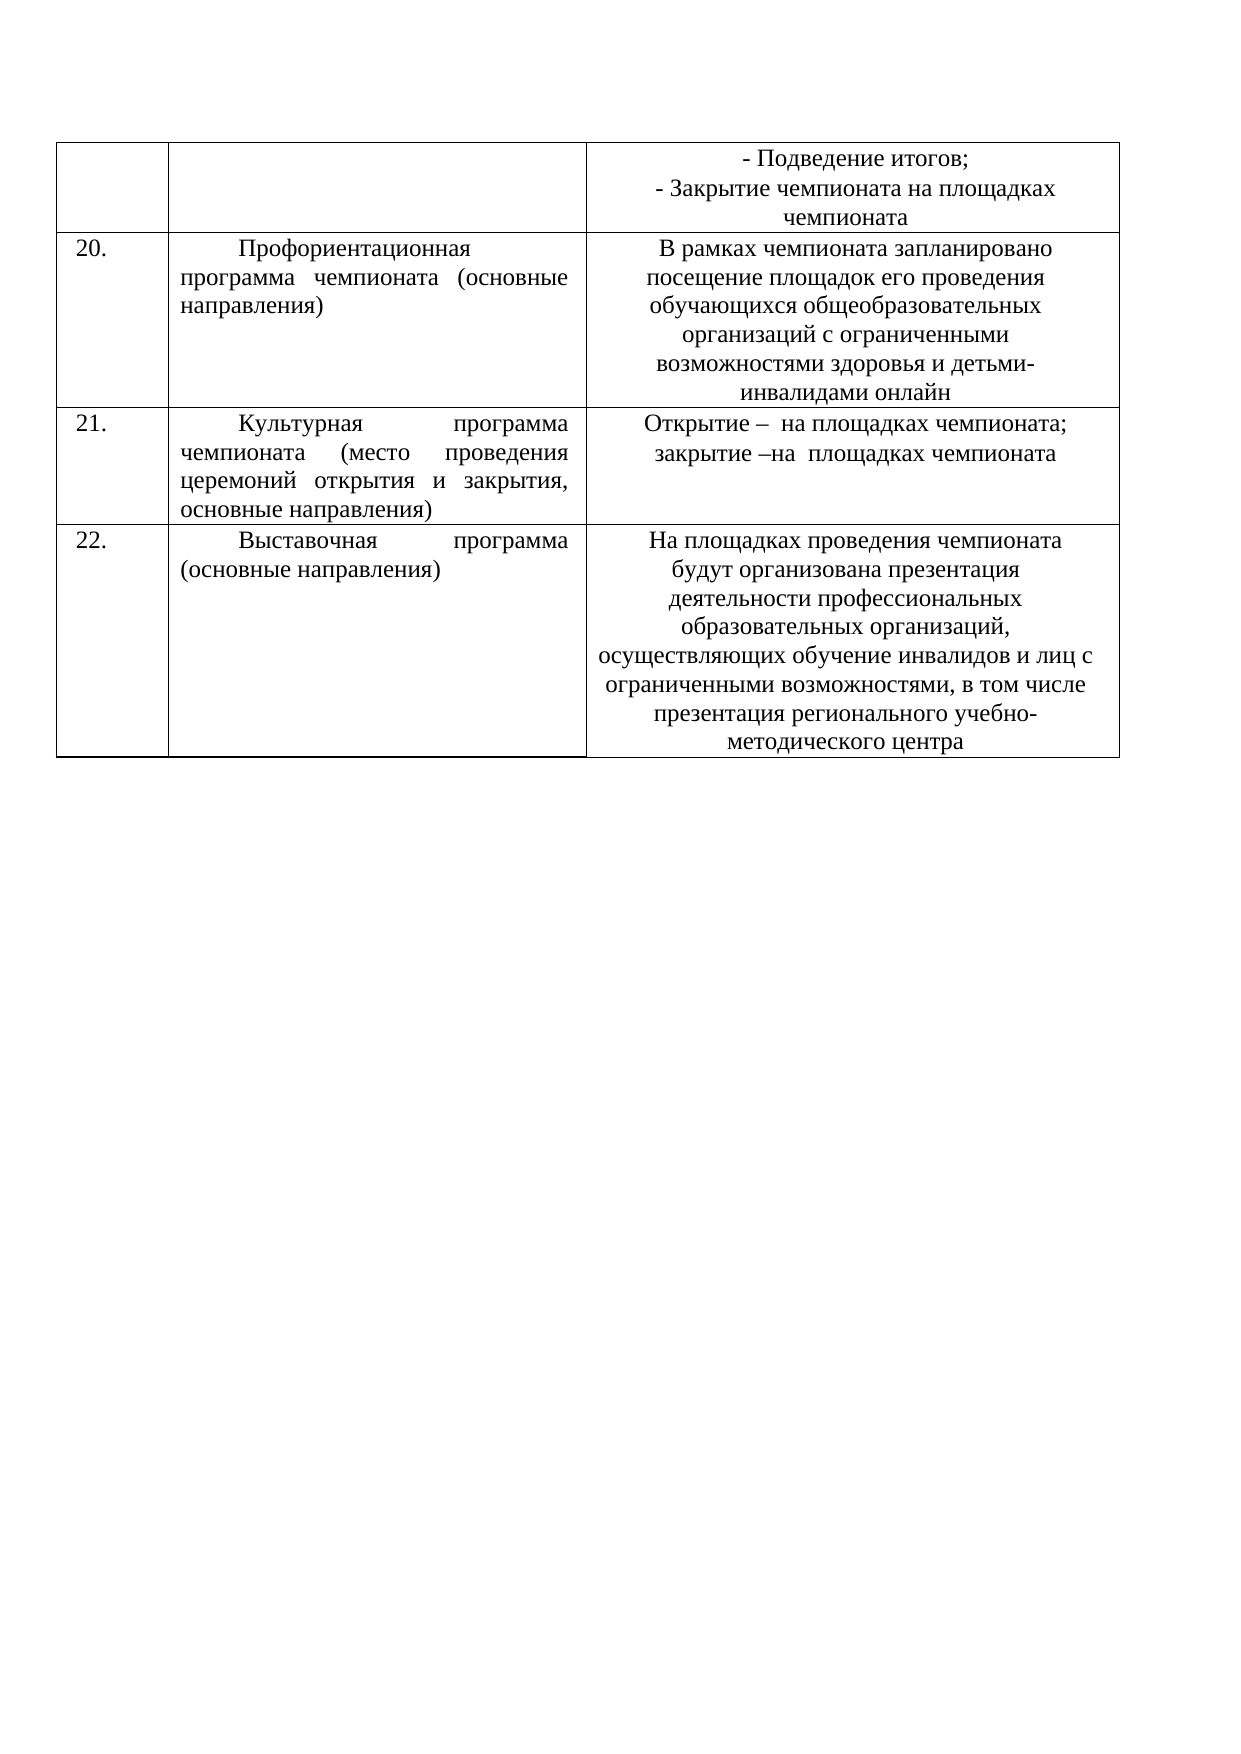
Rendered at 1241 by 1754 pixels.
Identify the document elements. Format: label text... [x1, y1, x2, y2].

table_cell [57, 525, 168, 756]
table_cell [57, 233, 168, 407]
table_cell На площадках проведения чемпионата будут организована презентация деятельности профессиональных образовательных организаций, осуществляющих обучение инвалидов и лиц с ограниченными возможностями, в том числе презентация регионального учебно-методического центра [587, 525, 1119, 756]
table_cell [57, 408, 168, 524]
table_cell В рамках чемпионата запланировано посещение площадок его проведения обучающихся общеобразовательных организаций с ограниченными возможностями здоровья и детьми-инвалидами онлайн [587, 233, 1119, 407]
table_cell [169, 143, 586, 232]
table_cell Выставочная программа (основные направления) [169, 525, 586, 756]
table_cell Открытие – на площадках чемпионата; закрытие –на площадках чемпионата [587, 408, 1119, 524]
table_cell [57, 143, 168, 232]
table_cell Культурная программа чемпионата (место проведения церемоний открытия и закрытия, основные направления) [169, 408, 586, 524]
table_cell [587, 143, 1119, 232]
table_cell Профориентационная программа чемпионата (основные направления) [169, 233, 586, 407]
